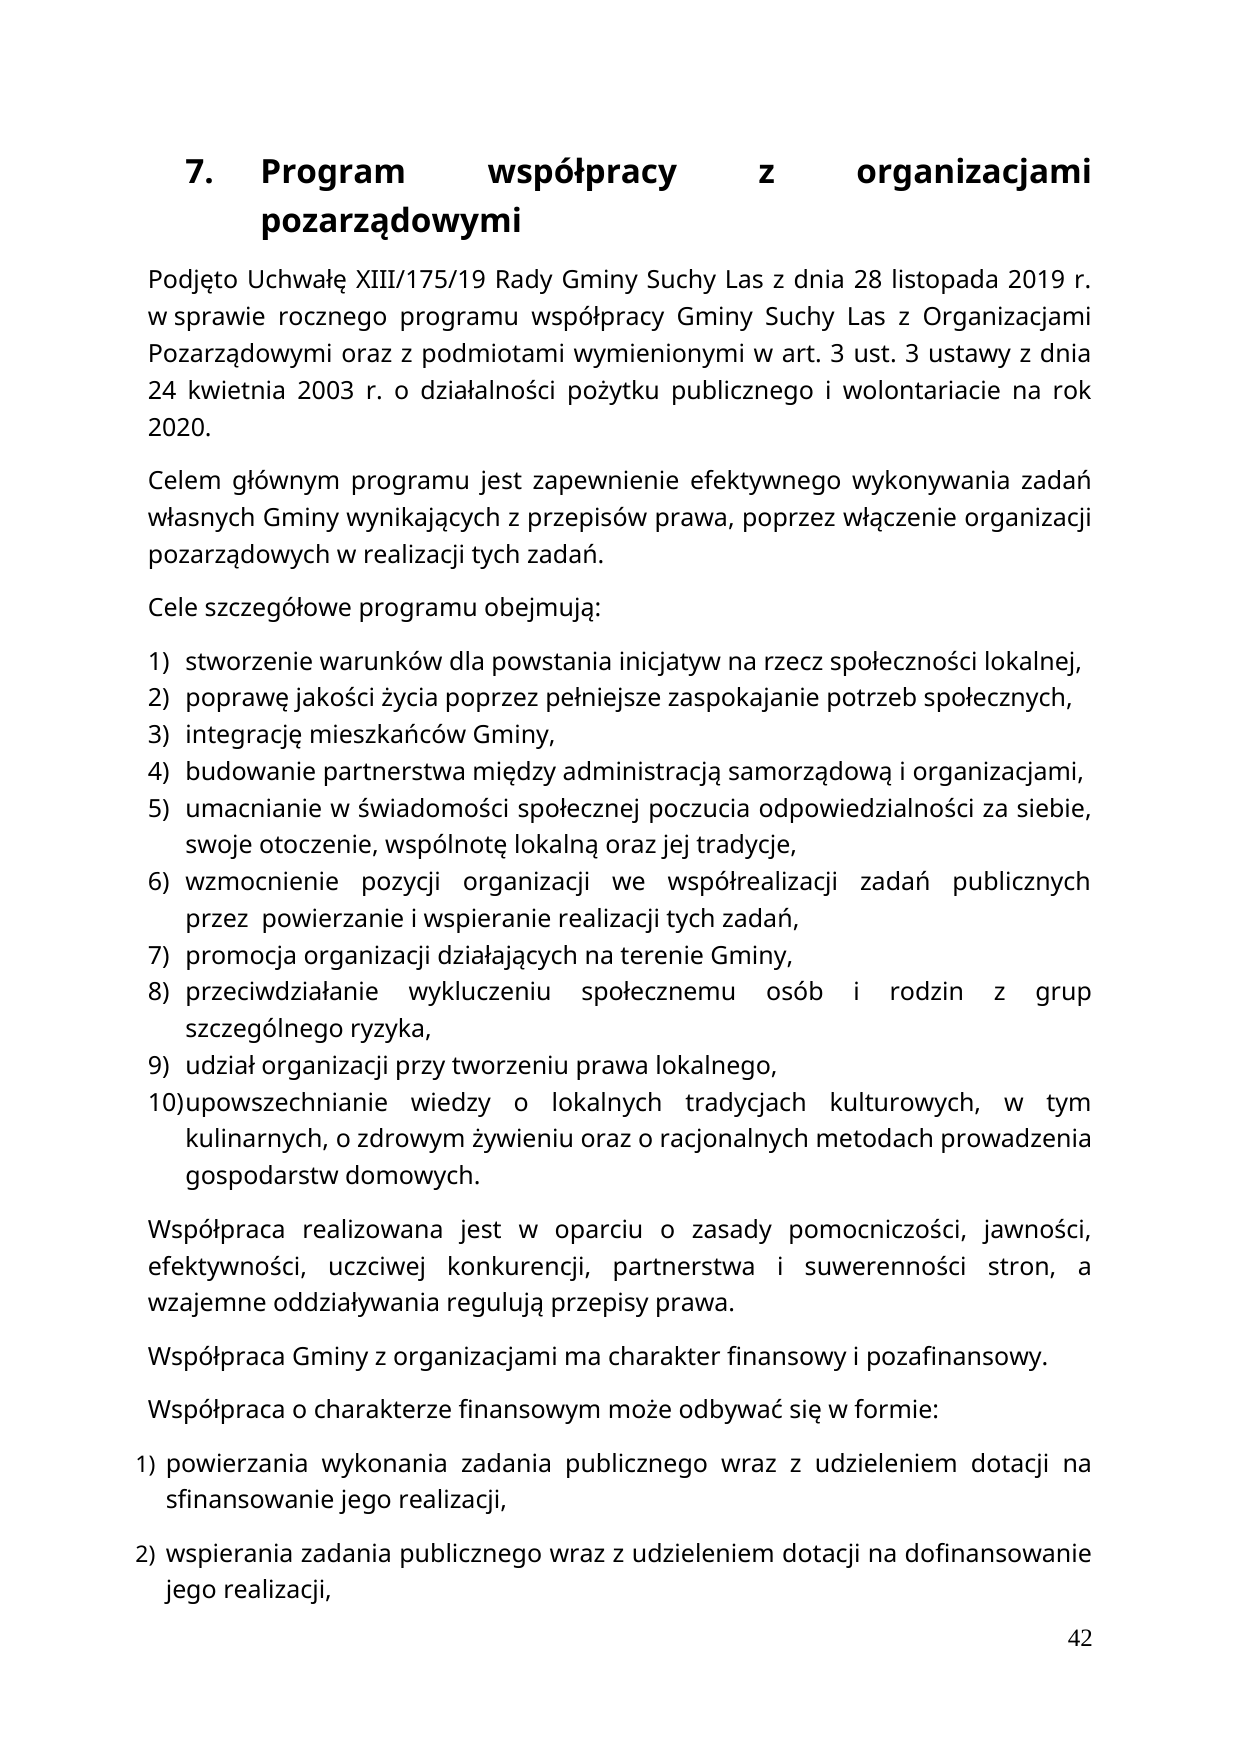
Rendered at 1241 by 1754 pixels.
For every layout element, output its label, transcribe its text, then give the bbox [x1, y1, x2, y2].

list budowanie partnerstwa między administracją samorządową i organizacjami, [148, 753, 1093, 787]
list integrację mieszkańców Gminy, [148, 717, 1093, 751]
list udział organizacji przy tworzeniu prawa lokalnego, [148, 1048, 1093, 1082]
list wspierania zadania publicznego wraz z udzieleniem dotacji na dofinansowanie jego realizacji, [135, 1535, 1093, 1606]
text Współpraca realizowana jest w oparciu o zasady pomocniczości, jawności, efektywności, uczciwej konkurencji, partnerstwa i suwerenności stron, a wzajemne oddziaływania regulują przepisy prawa. [148, 1211, 1093, 1319]
text Współpraca Gminy z organizacjami ma charakter finansowy i pozafinansowy. [148, 1338, 1093, 1372]
list poprawę jakości życia poprzez pełniejsze zaspokajanie potrzeb społecznych, [148, 680, 1093, 714]
list promocja organizacji działających na terenie Gminy, [148, 937, 1093, 971]
list upowszechnianie wiedzy o lokalnych tradycjach kulturowych, w tym kulinarnych, o zdrowym żywieniu oraz o racjonalnych metodach prowadzenia gospodarstw domowych. [148, 1084, 1093, 1192]
text Współpraca o charakterze finansowym może odbywać się w formie: [148, 1392, 1093, 1426]
list umacnianie w świadomości społecznej poczucia odpowiedzialności za siebie, swoje otoczenie, wspólnotę lokalną oraz jej tradycje, [148, 790, 1093, 861]
text Podjęto Uchwałę XIII/175/19 Rady Gminy Suchy Las z dnia 28 listopada 2019 r. w sprawie rocznego programu współpracy Gminy Suchy Las z Organizacjami Pozarządowymi oraz z podmiotami wymienionymi w art. 3 ust. 3 ustawy z dnia 24 kwietnia 2003 r. o działalności pożytku publicznego i wolontariacie na rok 2020. [148, 262, 1093, 443]
text Cele szczegółowe programu obejmują: [148, 590, 1093, 624]
text Celem głównym programu jest zapewnienie efektywnego wykonywania zadań własnych Gminy wynikających z przepisów prawa, poprzez włączenie organizacji pozarządowych w realizacji tych zadań. [148, 463, 1093, 570]
list powierzania wykonania zadania publicznego wraz z udzieleniem dotacji na sfinansowanie jego realizacji, [135, 1445, 1093, 1516]
list Program współpracy z organizacjami pozarządowymi [185, 148, 1093, 242]
list przeciwdziałanie wykluczeniu społecznemu osób i rodzin z grup szczególnego ryzyka, [148, 974, 1093, 1045]
list wzmocnienie pozycji organizacji we współrealizacji zadań publicznych przez powierzanie i wspieranie realizacji tych zadań, [148, 864, 1093, 934]
list stworzenie warunków dla powstania inicjatyw na rzecz społeczności lokalnej, [148, 643, 1093, 677]
